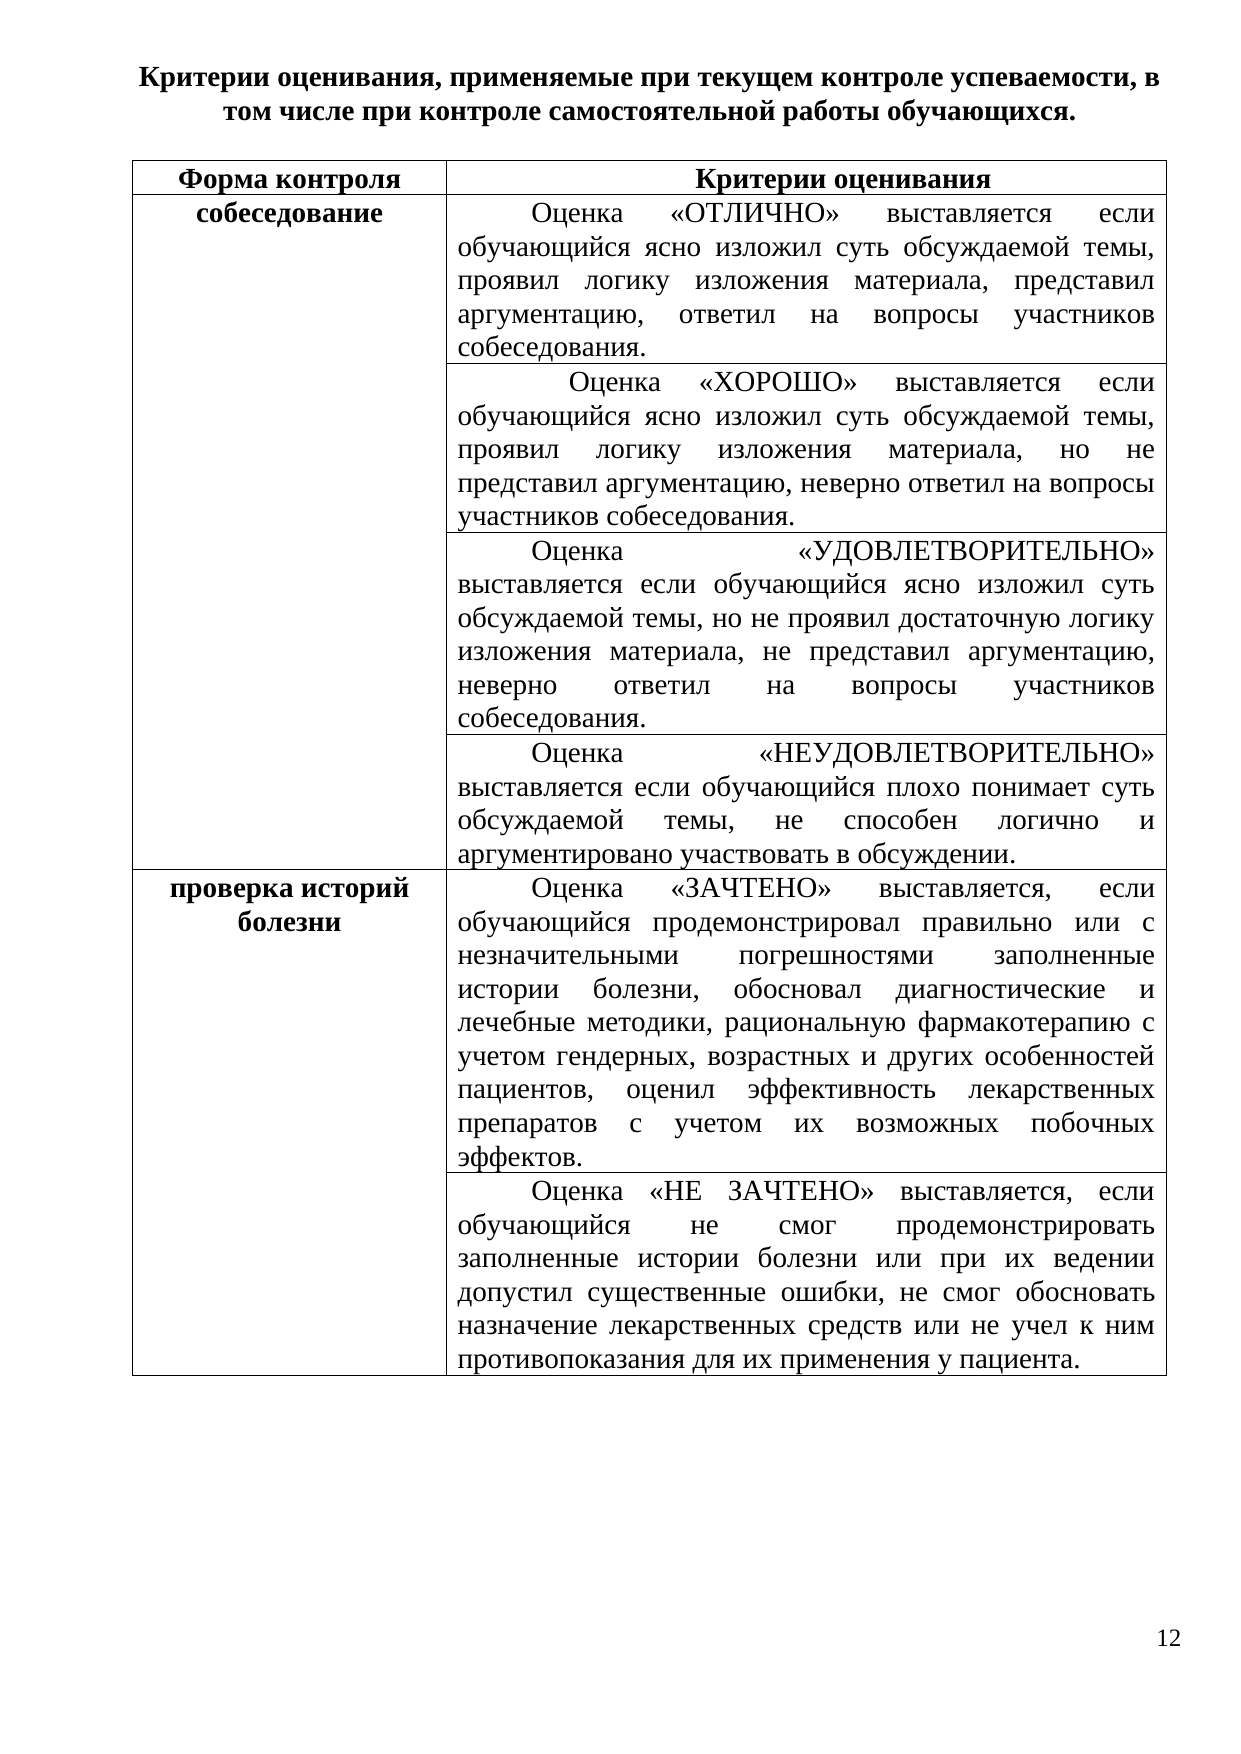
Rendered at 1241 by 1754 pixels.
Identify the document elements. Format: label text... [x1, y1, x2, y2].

table_cell Оценка «ОТЛИЧНО» выставляется если обучающийся ясно изложил суть обсуждаемой темы, проявил логику изложения материала, представил аргументацию, ответил на вопросы участников собеседования. [447, 195, 1166, 363]
table_cell собеседование [133, 195, 446, 869]
table_header Форма контроля [133, 161, 446, 194]
table_cell проверка историй болезни [133, 870, 446, 1374]
table_cell Оценка «ЗАЧТЕНО» выставляется, если обучающийся продемонстрировал правильно или с незначительными погрешностями заполненные истории болезни, обосновал диагностические и лечебные методики, рациональную фармакотерапию с учетом гендерных, возрастных и других особенностей пациентов, оценил эффективность лекарственных препаратов с учетом их возможных побочных эффектов. [447, 870, 1166, 1172]
text Критерии оценивания, применяемые при текущем контроле успеваемости, в том числе при контроле самостоятельной работы обучающихся. [118, 59, 1181, 126]
table_header Критерии оценивания [447, 161, 1166, 194]
table_cell Оценка «УДОВЛЕТВОРИТЕЛЬНО» выставляется если обучающийся ясно изложил суть обсуждаемой темы, но не проявил достаточную логику изложения материала, не представил аргументацию, неверно ответил на вопросы участников собеседования. [447, 533, 1166, 734]
table_cell Оценка «ХОРОШО» выставляется если обучающийся ясно изложил суть обсуждаемой темы, проявил логику изложения материала, но не представил аргументацию, неверно ответил на вопросы участников собеседования. [447, 364, 1166, 532]
table_cell Оценка «НЕ ЗАЧТЕНО» выставляется, если обучающийся не смог продемонстрировать заполненные истории болезни или при их ведении допустил существенные ошибки, не смог обосновать назначение лекарственных средств или не учел к ним противопоказания для их применения у пациента. [447, 1173, 1166, 1374]
table_cell Оценка «НЕУДОВЛЕТВОРИТЕЛЬНО» выставляется если обучающийся плохо понимает суть обсуждаемой темы, не способен логично и аргументировано участвовать в обсуждении. [447, 735, 1166, 869]
